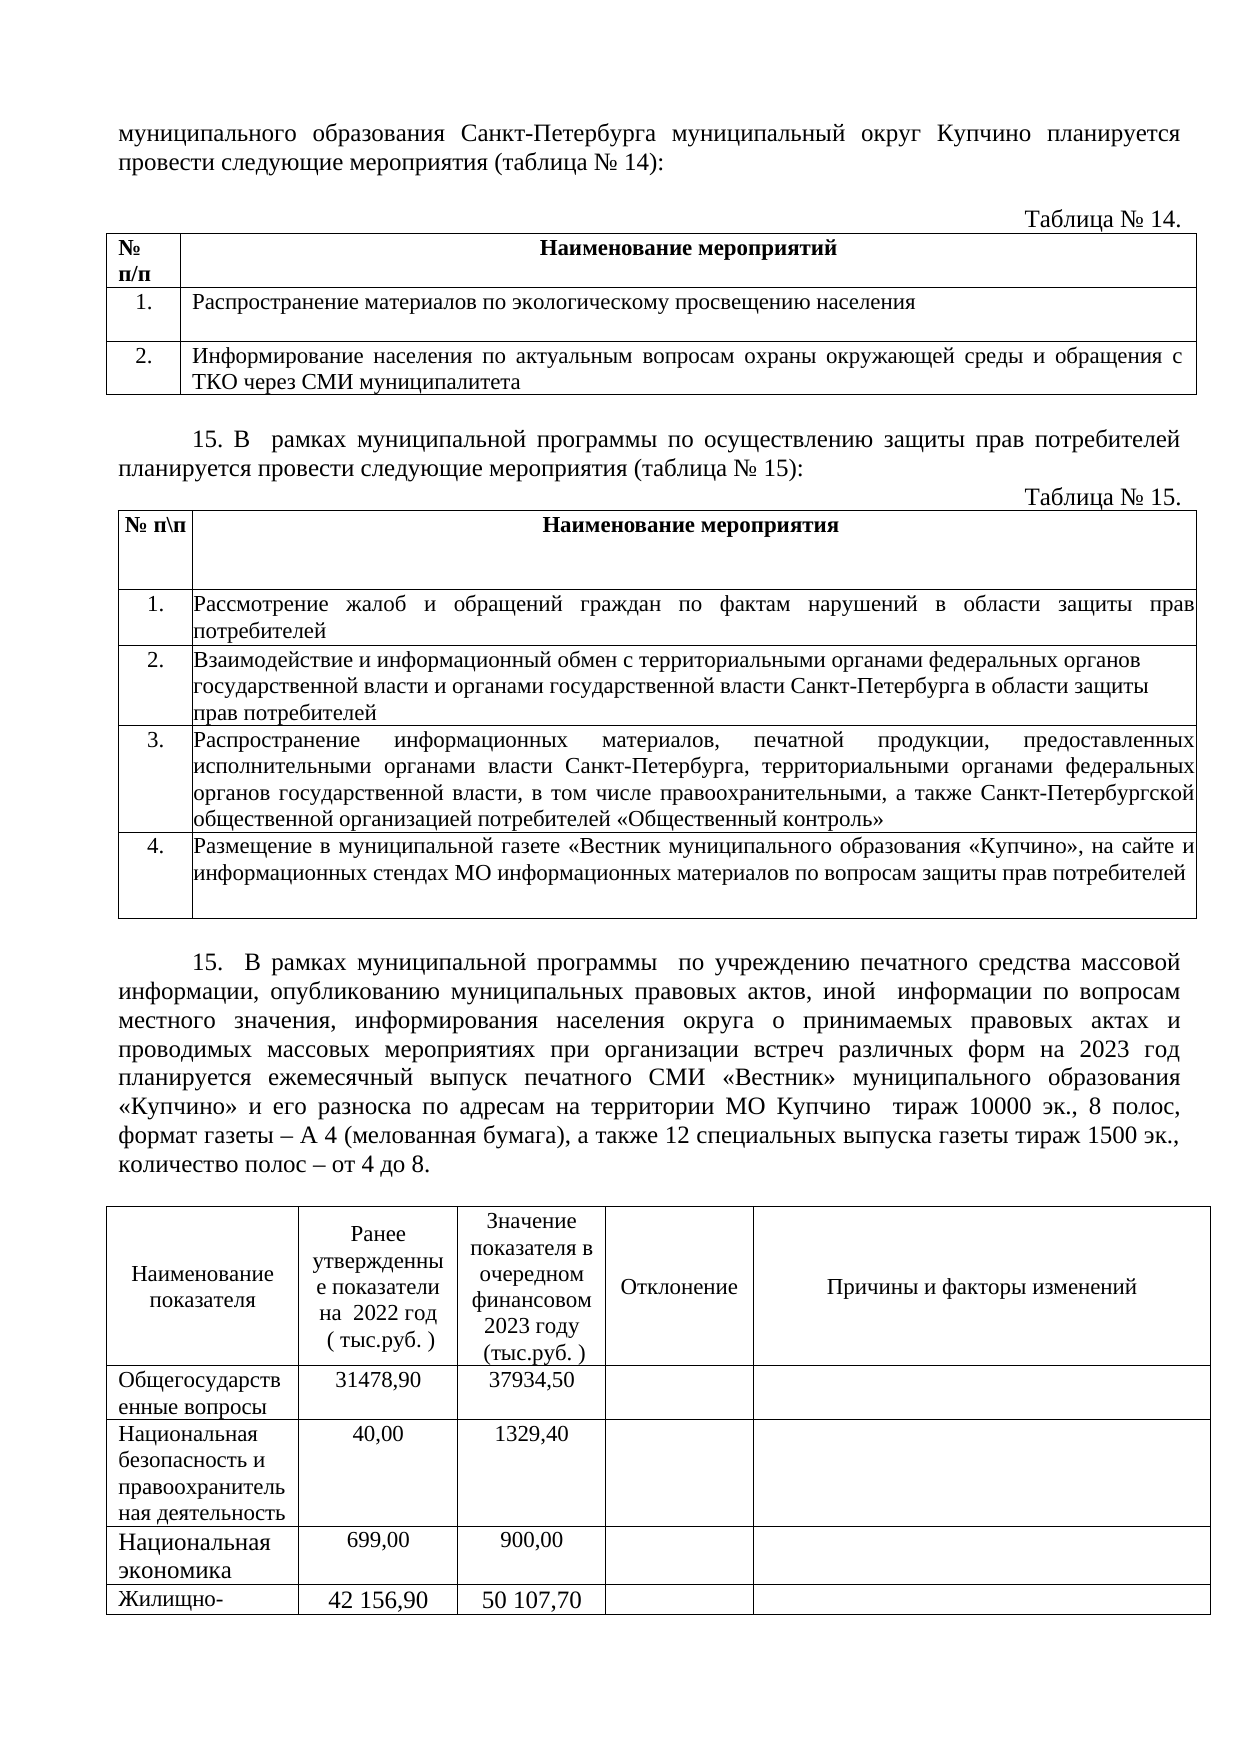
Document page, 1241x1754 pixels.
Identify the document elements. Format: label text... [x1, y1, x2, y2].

table_cell Размещение в муниципальной газете «Вестник муниципального образования «Купчино», на сайте и информационных стендах МО информационных материалов по вопросам защиты прав потребителей [193, 833, 1196, 918]
table_cell Информирование населения по актуальным вопросам охраны окружающей среды и обращения с ТКО через СМИ муниципалитета [181, 342, 1196, 394]
table_cell Национальная безопасность и правоохранительная деятельность [107, 1420, 298, 1526]
table_header № п\п [119, 511, 192, 589]
table_header Ранее утвержденные показатели на 2022 год ( тыс.руб. ) [299, 1207, 457, 1365]
table_cell Распространение материалов по экологическому просвещению населения [181, 288, 1196, 341]
table_cell 50 107,70 [458, 1585, 605, 1614]
table_cell 40,00 [299, 1420, 457, 1526]
text Таблица № 14. [118, 204, 1181, 233]
table_header Наименование мероприятий [181, 234, 1196, 287]
table_cell 31478,90 [299, 1366, 457, 1419]
table_cell 1. [107, 288, 180, 341]
table_header Наименование показателя [107, 1207, 298, 1365]
table_cell [606, 1585, 753, 1614]
text 15. В рамках муниципальной программы по осуществлению защиты прав потребителей планируется провести следующие мероприятия (таблица № 15): [118, 424, 1181, 482]
table_cell 900,00 [458, 1527, 605, 1584]
table_cell [754, 1527, 1210, 1584]
table_cell Распространение информационных материалов, печатной продукции, предоставленных исполнительными органами власти Санкт-Петербурга, территориальными органами федеральных органов государственной власти, в том числе правоохранительными, а также Санкт-Петербургской общественной организацией потребителей «Общественный контроль» [193, 726, 1196, 832]
table_cell [606, 1366, 753, 1419]
table_cell Взаимодействие и информационный обмен с территориальными органами федеральных органов государственной власти и органами государственной власти Санкт-Петербурга в области защиты прав потребителей [193, 646, 1196, 725]
table_cell 4. [119, 833, 192, 918]
table_header Наименование мероприятия [193, 511, 1196, 589]
text Таблица № 15. [118, 482, 1181, 510]
table_cell 2. [107, 342, 180, 394]
table_cell [754, 1366, 1210, 1419]
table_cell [107, 1585, 298, 1614]
table_cell 699,00 [299, 1527, 457, 1584]
text 15. В рамках муниципальной программы по учреждению печатного средства массовой информации, опубликованию муниципальных правовых актов, иной информации по вопросам местного значения, информирования населения округа о принимаемых правовых актах и проводимых массовых мероприятиях при организации встреч различных форм на 2023 год планируется ежемесячный выпуск печатного СМИ «Вестник» муниципального образования «Купчино» и его разноска по адресам на территории МО Купчино тираж 10000 эк., 8 полос, формат газеты – А 4 (мелованная бумага), а также 12 специальных выпуска газеты тираж 1500 эк., количество полос – от 4 до 8. [118, 947, 1181, 1177]
table_header № п/п [107, 234, 180, 287]
table_cell 37934,50 [458, 1366, 605, 1419]
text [118, 118, 1181, 176]
table_cell 3. [119, 726, 192, 832]
table_cell 1329,40 [458, 1420, 605, 1526]
table_cell 1. [119, 590, 192, 645]
table_cell Национальная экономика [107, 1527, 298, 1584]
table_header Отклонение [606, 1207, 753, 1365]
table_cell 42 156,90 [299, 1585, 457, 1614]
table_cell Рассмотрение жалоб и обращений граждан по фактам нарушений в области защиты прав потребителей [193, 590, 1196, 645]
table_cell 2. [119, 646, 192, 725]
table_header Причины и факторы изменений [754, 1207, 1210, 1365]
table_cell [754, 1420, 1210, 1526]
table_cell [606, 1527, 753, 1584]
table_cell [606, 1420, 753, 1526]
table_header Значение показателя в очередном финансовом 2023 году (тыс.руб. ) [458, 1207, 605, 1365]
table_cell Общегосударственные вопросы [107, 1366, 298, 1419]
table_cell [754, 1585, 1210, 1614]
